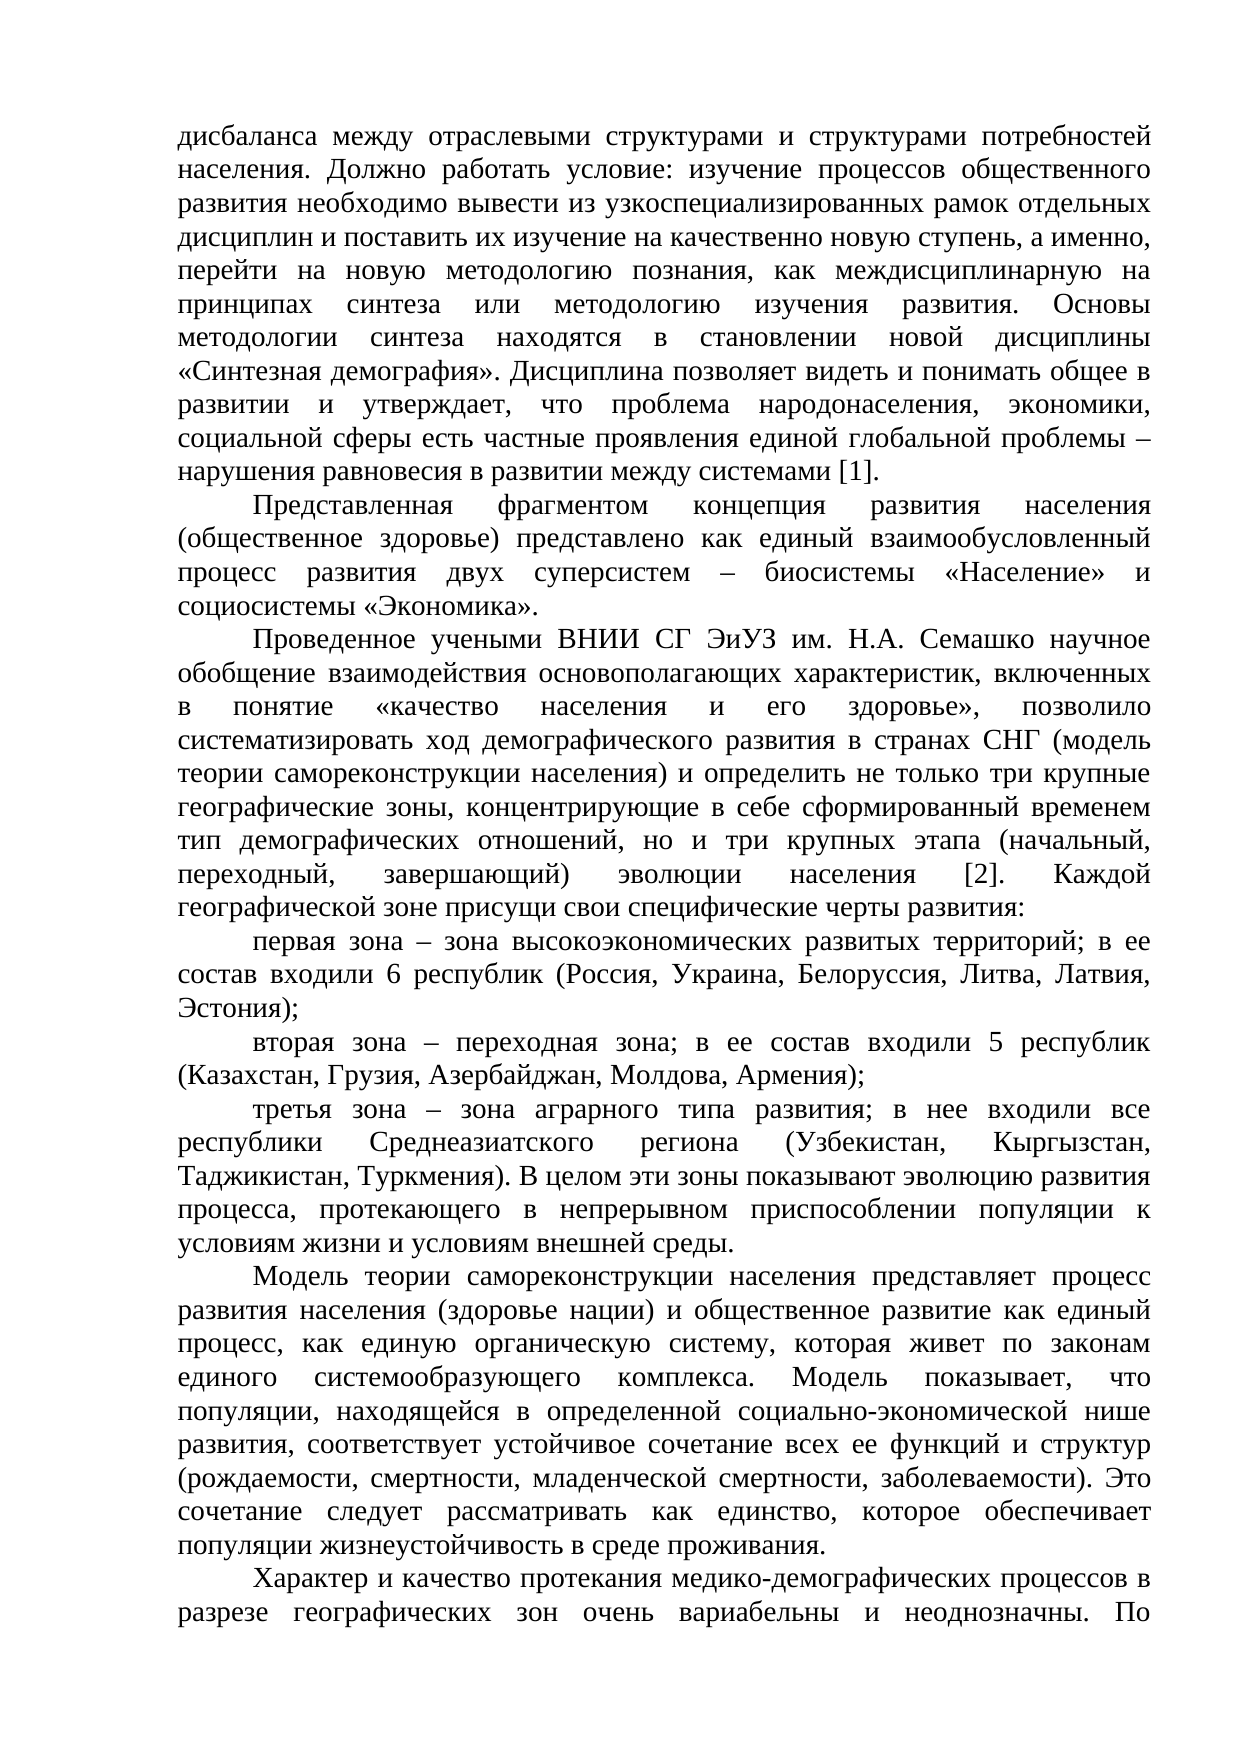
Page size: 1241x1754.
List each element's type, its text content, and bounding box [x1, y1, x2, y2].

text Представленная фрагментом концепция развития населения (общественное здоровье) представлено как единый взаимообусловленный процесс развития двух суперсистем – биосистемы «Население» и социосистемы «Экономика». [177, 487, 1152, 621]
text Проведенное учеными ВНИИ СГ ЭиУЗ им. Н.А. Семашко научное обобщение взаимодействия основополагающих характеристик, включенных в понятие «качество населения и его здоровье», позволило систематизировать ход демографического развития в странах СНГ (модель теории самореконструкции населения) и определить не только три крупные географические зоны, концентрирующие в себе сформированный временем тип демографических отношений, но и три крупных этапа (начальный, переходный, завершающий) эволюции населения [2]. Каждой географической зоне присущи свои специфические черты развития: [177, 621, 1152, 923]
text первая зона – зона высокоэкономических развитых территорий; в ее состав входили 6 республик (Россия, Украина, Белоруссия, Литва, Латвия, Эстония); [177, 923, 1152, 1024]
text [177, 1560, 1152, 1627]
text Модель теории самореконструкции населения представляет процесс развития населения (здоровье нации) и общественное развитие как единый процесс, как единую органическую систему, которая живет по законам единого системообразующего комплекса. Модель показывает, что популяции, находящейся в определенной социально-экономической нише развития, соответствует устойчивое сочетание всех ее функций и структур (рождаемости, смертности, младенческой смертности, заболеваемости). Это сочетание следует рассматривать как единство, которое обеспечивает популяции жизнеустойчивость в среде проживания. [177, 1258, 1152, 1560]
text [177, 118, 1152, 487]
text вторая зона – переходная зона; в ее состав входили 5 республик (Казахстан, Грузия, Азербайджан, Молдова, Армения); [177, 1024, 1152, 1091]
text третья зона – зона аграрного типа развития; в нее входили все республики Среднеазиатского региона (Узбекистан, Кыргызстан, Таджикистан, Туркмения). В целом эти зоны показывают эволюцию развития процесса, протекающего в непрерывном приспособлении популяции к условиям жизни и условиям внешней среды. [177, 1091, 1152, 1258]
